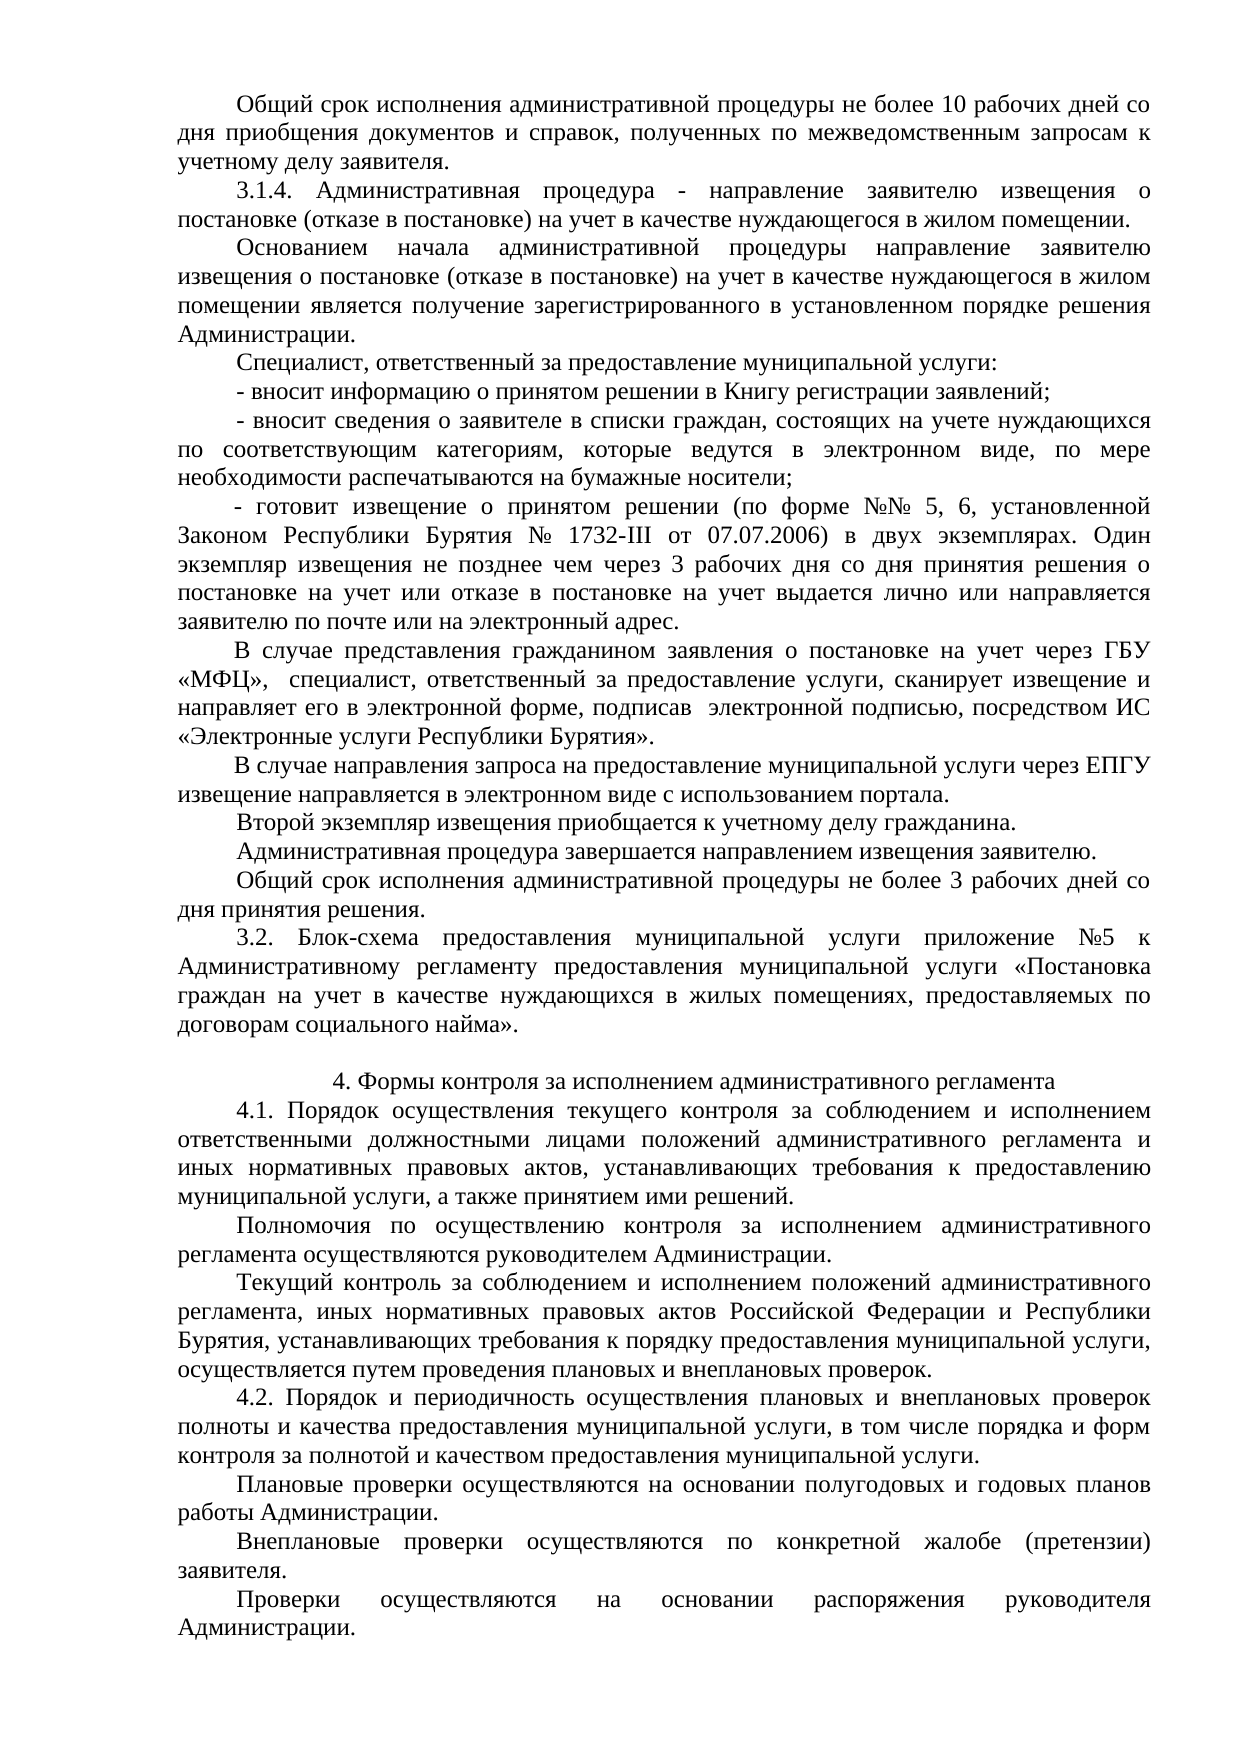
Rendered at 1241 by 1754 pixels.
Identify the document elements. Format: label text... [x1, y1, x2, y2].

text 3.2. Блок-схема предоставления муниципальной услуги приложение №5 к Административному регламенту предоставления муниципальной услуги «Постановка граждан на учет в качестве нуждающихся в жилых помещениях, предоставляемых по договорам социального найма». [177, 922, 1152, 1037]
text - вносит информацию о принятом решении в Книгу регистрации заявлений; [177, 376, 1152, 405]
text Проверки осуществляются на основании распоряжения руководителя Администрации. [177, 1584, 1152, 1641]
text 3.1.4. Административная процедура - направление заявителю извещения о постановке (отказе в постановке) на учет в качестве нуждающегося в жилом помещении. [177, 175, 1152, 232]
text В случае представления гражданином заявления о постановке на учет через ГБУ «МФЦ», специалист, ответственный за предоставление услуги, сканирует извещение и направляет его в электронной форме, подписав электронной подписью, посредством ИС «Электронные услуги Республики Бурятия». [177, 635, 1152, 750]
text 4.1. Порядок осуществления текущего контроля за соблюдением и исполнением ответственными должностными лицами положений административного регламента и иных нормативных правовых актов, устанавливающих требования к предоставлению муниципальной услуги, а также принятием ими решений. [177, 1095, 1152, 1210]
text Полномочия по осуществлению контроля за исполнением административного регламента осуществляются руководителем Администрации. [177, 1210, 1152, 1267]
text Административная процедура завершается направлением извещения заявителю. [177, 836, 1152, 865]
text Специалист, ответственный за предоставление муниципальной услуги: [177, 347, 1152, 376]
text Основанием начала административной процедуры направление заявителю извещения о постановке (отказе в постановке) на учет в качестве нуждающегося в жилом помещении является получение зарегистрированного в установленном порядке решения Администрации. [177, 232, 1152, 347]
text Общий срок исполнения административной процедуры не более 3 рабочих дней со дня принятия решения. [177, 865, 1152, 922]
text Текущий контроль за соблюдением и исполнением положений административного регламента, иных нормативных правовых актов Российской Федерации и Республики Бурятия, устанавливающих требования к порядку предоставления муниципальной услуги, осуществляется путем проведения плановых и внеплановых проверок. [177, 1267, 1152, 1382]
text Плановые проверки осуществляются на основании полугодовых и годовых планов работы Администрации. [177, 1469, 1152, 1526]
text 4. Формы контроля за исполнением административного регламента [177, 1066, 1152, 1095]
text 4.2. Порядок и периодичность осуществления плановых и внеплановых проверок полноты и качества предоставления муниципальной услуги, в том числе порядка и форм контроля за полнотой и качеством предоставления муниципальной услуги. [177, 1382, 1152, 1469]
text В случае направления запроса на предоставление муниципальной услуги через ЕПГУ извещение направляется в электронном виде с использованием портала. [177, 750, 1152, 807]
text - вносит сведения о заявителе в списки граждан, состоящих на учете нуждающихся по соответствующим категориям, которые ведутся в электронном виде, по мере необходимости распечатываются на бумажные носители; [177, 405, 1152, 491]
text Внеплановые проверки осуществляются по конкретной жалобе (претензии) заявителя. [177, 1526, 1152, 1584]
text - готовит извещение о принятом решении (по форме №№ 5, 6, установленной Законом Республики Бурятия № 1732-III от 07.07.2006) в двух экземплярах. Один экземпляр извещения не позднее чем через 3 рабочих дня со дня принятия решения о постановке на учет или отказе в постановке на учет выдается лично или направляется заявителю по почте или на электронный адрес. [177, 491, 1152, 635]
text Второй экземпляр извещения приобщается к учетному делу гражданина. [177, 807, 1152, 836]
text Общий срок исполнения административной процедуры не более 10 рабочих дней со дня приобщения документов и справок, полученных по межведомственным запросам к учетному делу заявителя. [177, 89, 1152, 175]
